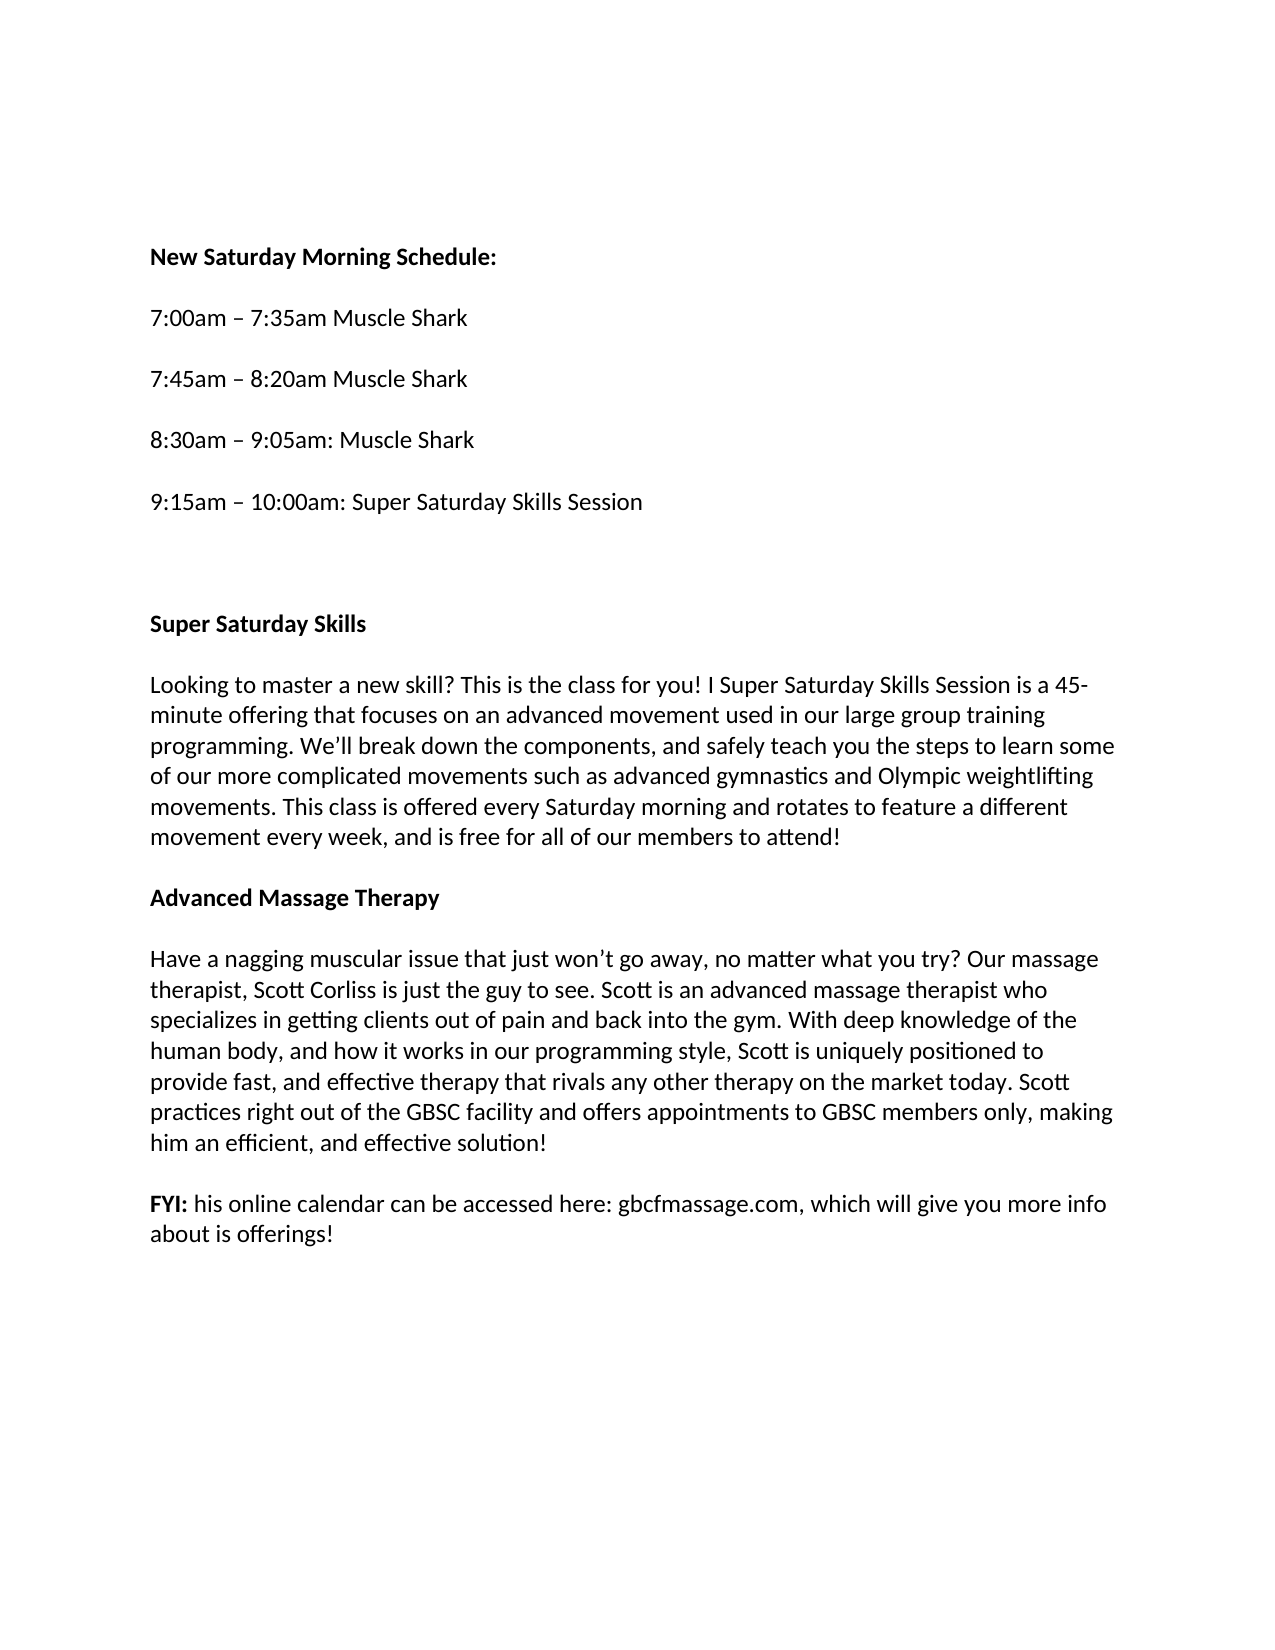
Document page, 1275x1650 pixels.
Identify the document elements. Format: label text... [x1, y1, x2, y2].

text Have a nagging muscular issue that just won’t go away, no matter what you try? Our massage therapist, Scott Corliss is just the guy to see. Scott is an advanced massage therapist who specializes in getting clients out of pain and back into the gym. With deep knowledge of the human body, and how it works in our programming style, Scott is uniquely positioned to provide fast, and effective therapy that rivals any other therapy on the market today. Scott practices right out of the GBSC facility and offers appointments to GBSC members only, making him an efficient, and effective solution! [150, 943, 1125, 1157]
text New Saturday Morning Schedule: [150, 242, 1125, 272]
text FYI: his online calendar can be accessed here: gbcfmassage.com, which will give you more info about is offerings! [150, 1188, 1125, 1249]
text 9:15am – 10:00am: Super Saturday Skills Session [150, 486, 1125, 516]
text Advanced Massage Therapy [150, 882, 1125, 913]
text 7:45am – 8:20am Muscle Shark [150, 364, 1125, 394]
text Looking to master a new skill? This is the class for you! I Super Saturday Skills Session is a 45-minute offering that focuses on an advanced movement used in our large group training programming. We’ll break down the components, and safely teach you the steps to learn some of our more complicated movements such as advanced gymnastics and Olympic weightlifting movements. This class is offered every Saturday morning and rotates to feature a different movement every week, and is free for all of our members to attend! [150, 669, 1125, 852]
text 8:30am – 9:05am: Muscle Shark [150, 425, 1125, 455]
text Super Saturday Skills [150, 608, 1125, 638]
text 7:00am – 7:35am Muscle Shark [150, 303, 1125, 333]
